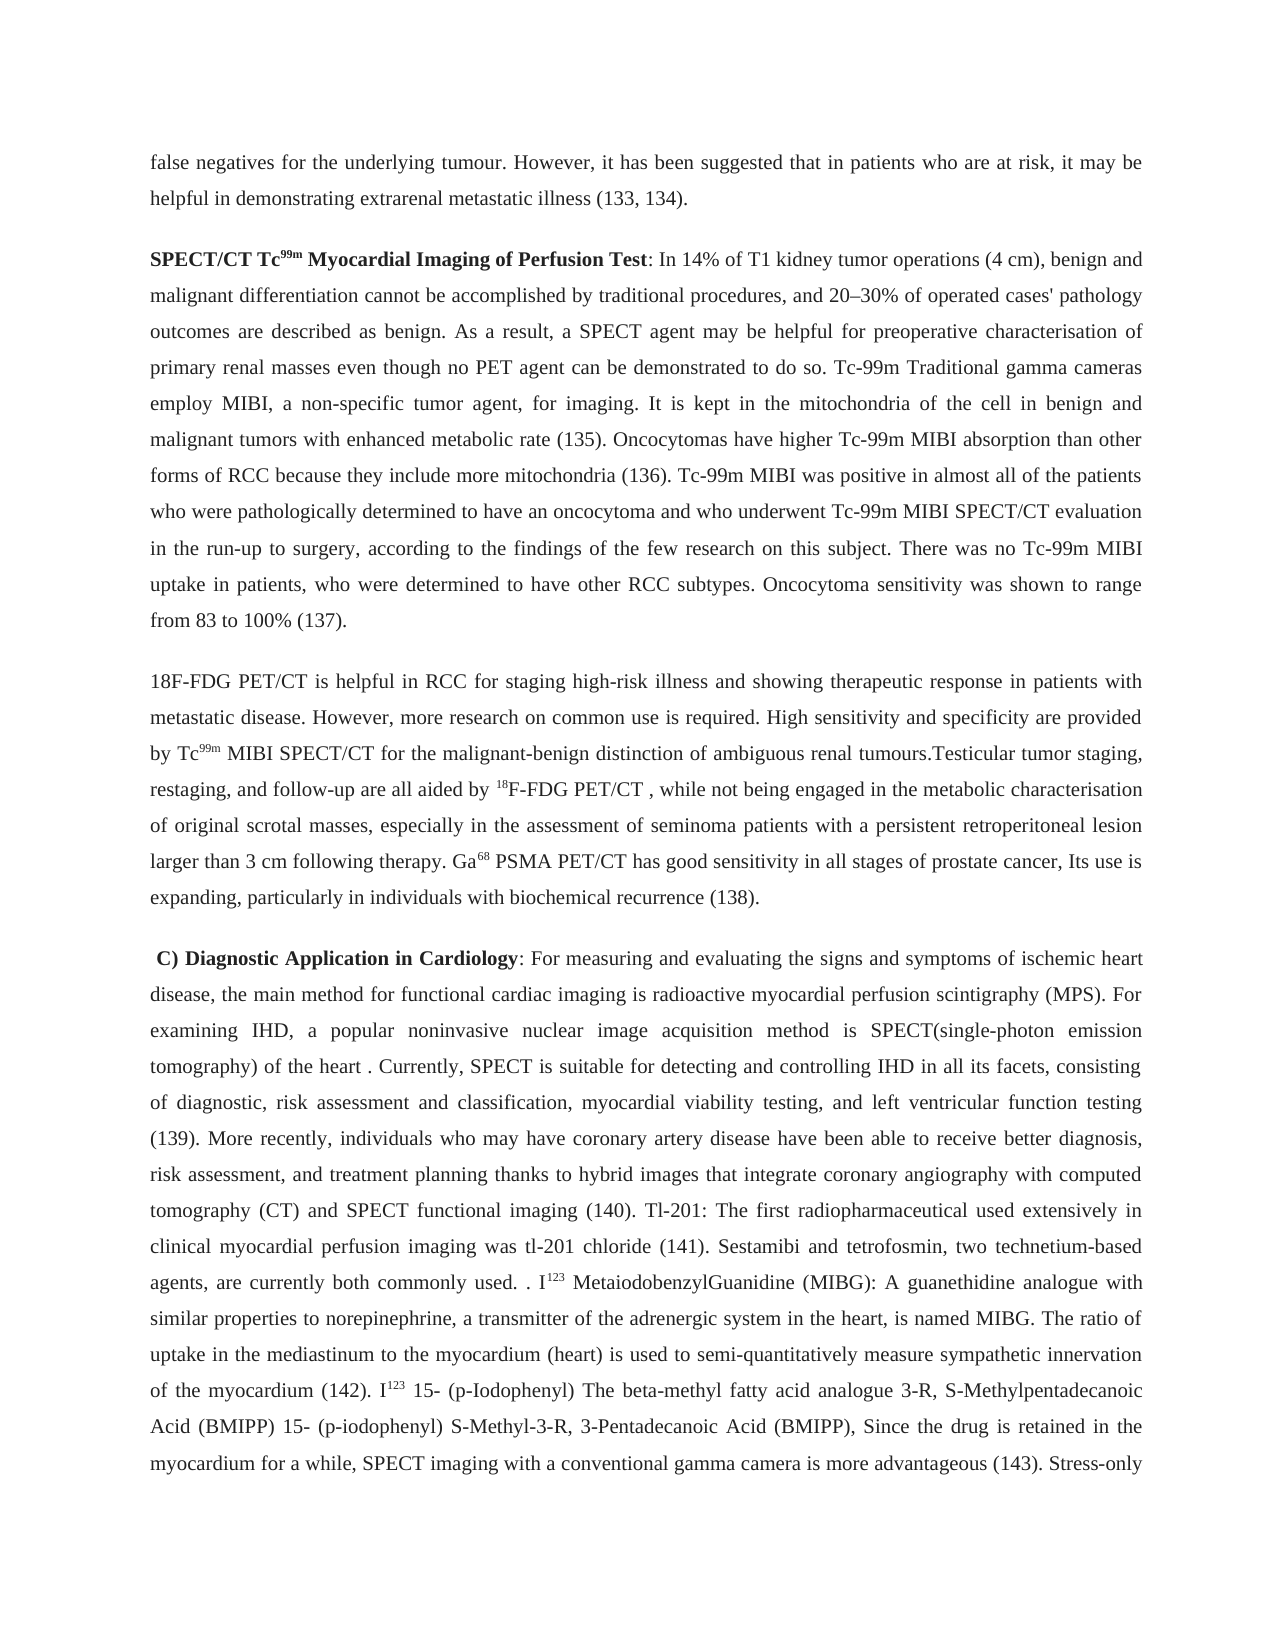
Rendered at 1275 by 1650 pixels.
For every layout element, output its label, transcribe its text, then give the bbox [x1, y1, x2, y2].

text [150, 946, 1144, 1474]
text 18F-FDG PET/CT is helpful in RCC for staging high-risk illness and showing therapeutic response in patients with metastatic disease. However, more research on common use is required. High sensitivity and specificity are provided by Tc99m MIBI SPECT/CT for the malignant-benign distinction of ambiguous renal tumours.Testicular tumor staging, restaging, and follow-up are all aided by 18F-FDG PET/CT , while not being engaged in the metabolic characterisation of original scrotal masses, especially in the assessment of seminoma patients with a persistent retroperitoneal lesion larger than 3 cm following therapy. Ga68 PSMA PET/CT has good sensitivity in all stages of prostate cancer, Its use is expanding, particularly in individuals with biochemical recurrence (138). [150, 668, 1144, 909]
text SPECT/CT Tc99m Myocardial Imaging of Perfusion Test: In 14% of T1 kidney tumor operations (4 cm), benign and malignant differentiation cannot be accomplished by traditional procedures, and 20–30% of operated cases' pathology outcomes are described as benign. As a result, a SPECT agent may be helpful for preoperative characterisation of primary renal masses even though no PET agent can be demonstrated to do so. Tc-99m Traditional gamma cameras employ MIBI, a non-specific tumor agent, for imaging. It is kept in the mitochondria of the cell in benign and malignant tumors with enhanced metabolic rate (135). Oncocytomas have higher Tc-99m MIBI absorption than other forms of RCC because they include more mitochondria (136). Tc-99m MIBI was positive in almost all of the patients who were pathologically determined to have an oncocytoma and who underwent Tc-99m MIBI SPECT/CT evaluation in the run-up to surgery, according to the findings of the few research on this subject. There was no Tc-99m MIBI uptake in patients, who were determined to have other RCC subtypes. Oncocytoma sensitivity was shown to range from 83 to 100% (137). [150, 247, 1144, 632]
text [150, 150, 1144, 210]
